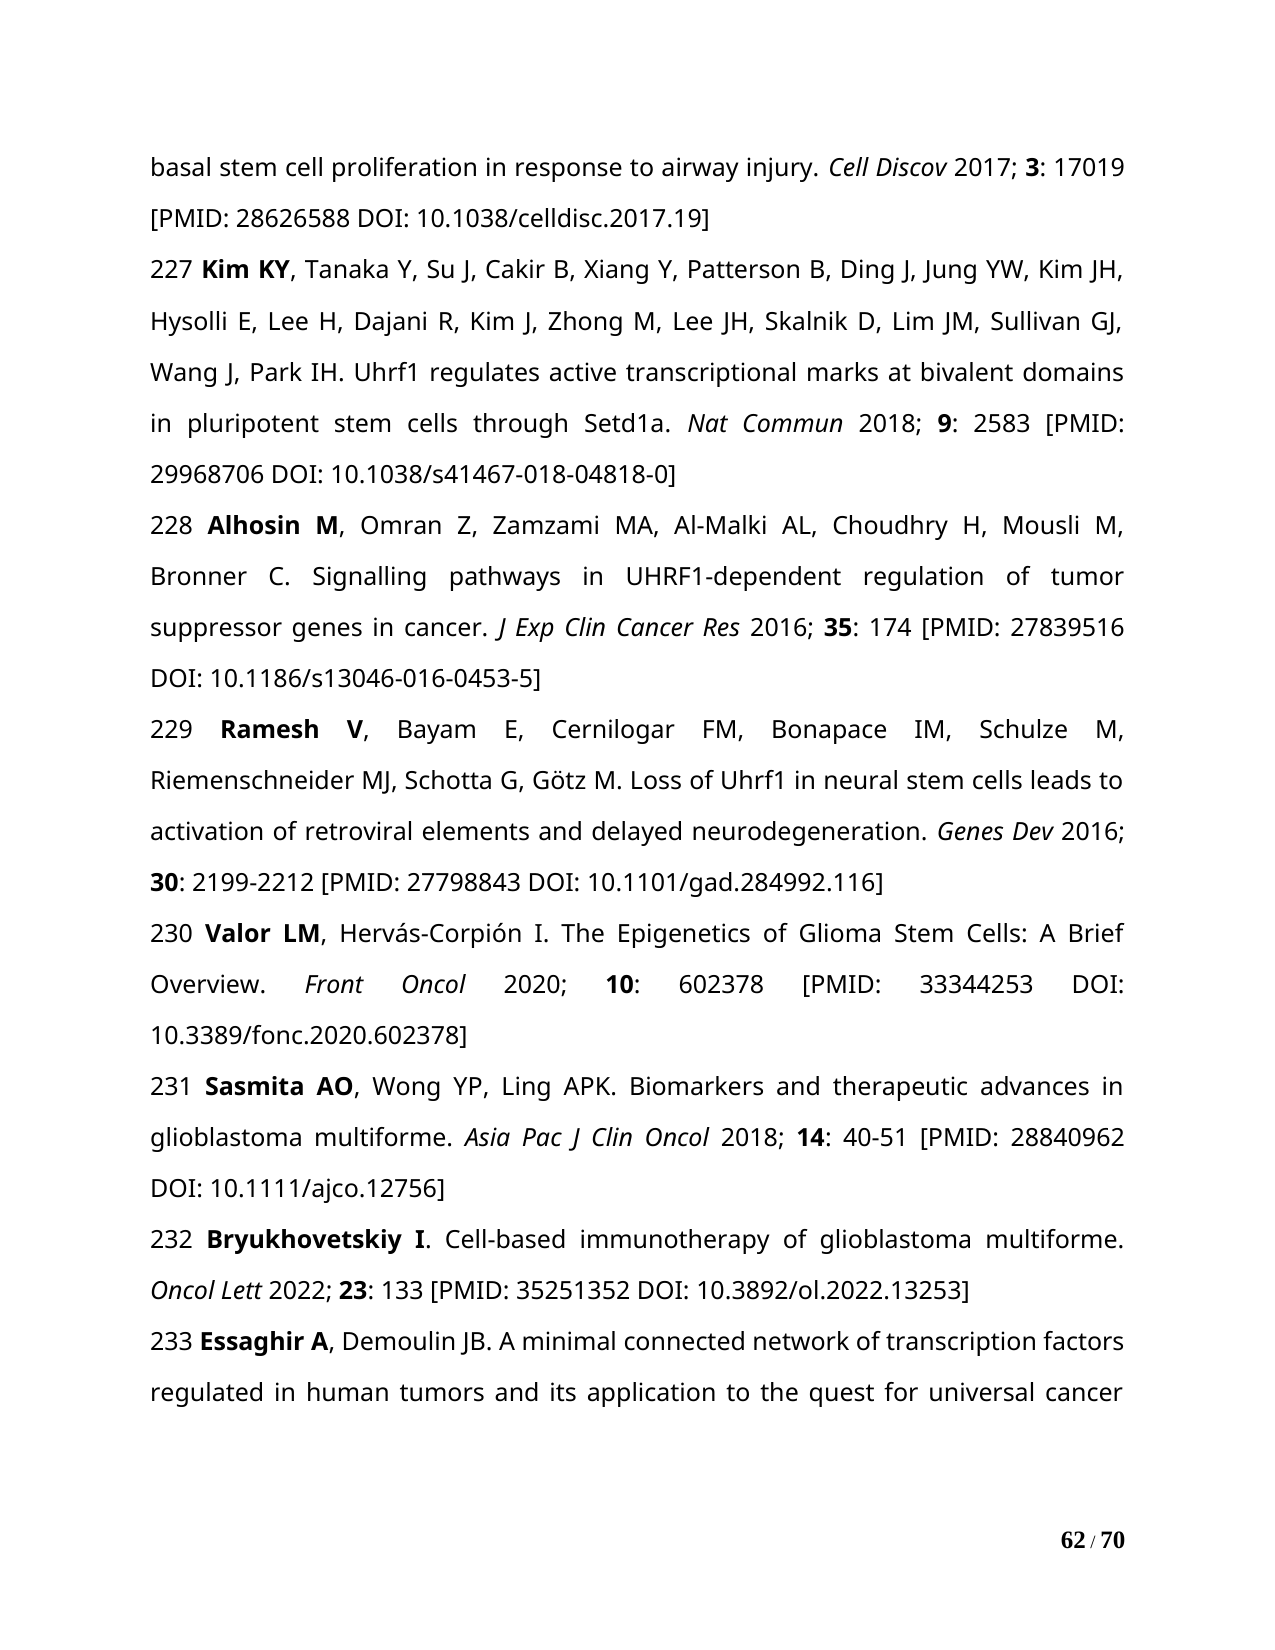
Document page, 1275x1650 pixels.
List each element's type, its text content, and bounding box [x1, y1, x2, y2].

text 227 Kim KY, Tanaka Y, Su J, Cakir B, Xiang Y, Patterson B, Ding J, Jung YW, Kim JH, Hysolli E, Lee H, Dajani R, Kim J, Zhong M, Lee JH, Skalnik D, Lim JM, Sullivan GJ, Wang J, Park IH. Uhrf1 regulates active transcriptional marks at bivalent domains in pluripotent stem cells through Setd1a. Nat Commun 2018; 9: 2583 [PMID: 29968706 DOI: 10.1038/s41467-018-04818-0] [150, 252, 1125, 490]
text 229 Ramesh V, Bayam E, Cernilogar FM, Bonapace IM, Schulze M, Riemenschneider MJ, Schotta G, Götz M. Loss of Uhrf1 in neural stem cells leads to activation of retroviral elements and delayed neurodegeneration. Genes Dev 2016; 30: 2199-2212 [PMID: 27798843 DOI: 10.1101/gad.284992.116] [150, 711, 1125, 899]
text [150, 150, 1125, 235]
text 230 Valor LM, Hervás-Corpión I. The Epigenetics of Glioma Stem Cells: A Brief Overview. Front Oncol 2020; 10: 602378 [PMID: 33344253 DOI: 10.3389/fonc.2020.602378] [150, 916, 1125, 1052]
text 232 Bryukhovetskiy I. Cell-based immunotherapy of glioblastoma multiforme. Oncol Lett 2022; 23: 133 [PMID: 35251352 DOI: 10.3892/ol.2022.13253] [150, 1222, 1125, 1307]
text 231 Sasmita AO, Wong YP, Ling APK. Biomarkers and therapeutic advances in glioblastoma multiforme. Asia Pac J Clin Oncol 2018; 14: 40-51 [PMID: 28840962 DOI: 10.1111/ajco.12756] [150, 1069, 1125, 1205]
text 228 Alhosin M, Omran Z, Zamzami MA, Al-Malki AL, Choudhry H, Mousli M, Bronner C. Signalling pathways in UHRF1-dependent regulation of tumor suppressor genes in cancer. J Exp Clin Cancer Res 2016; 35: 174 [PMID: 27839516 DOI: 10.1186/s13046-016-0453-5] [150, 507, 1125, 694]
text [150, 1324, 1125, 1409]
